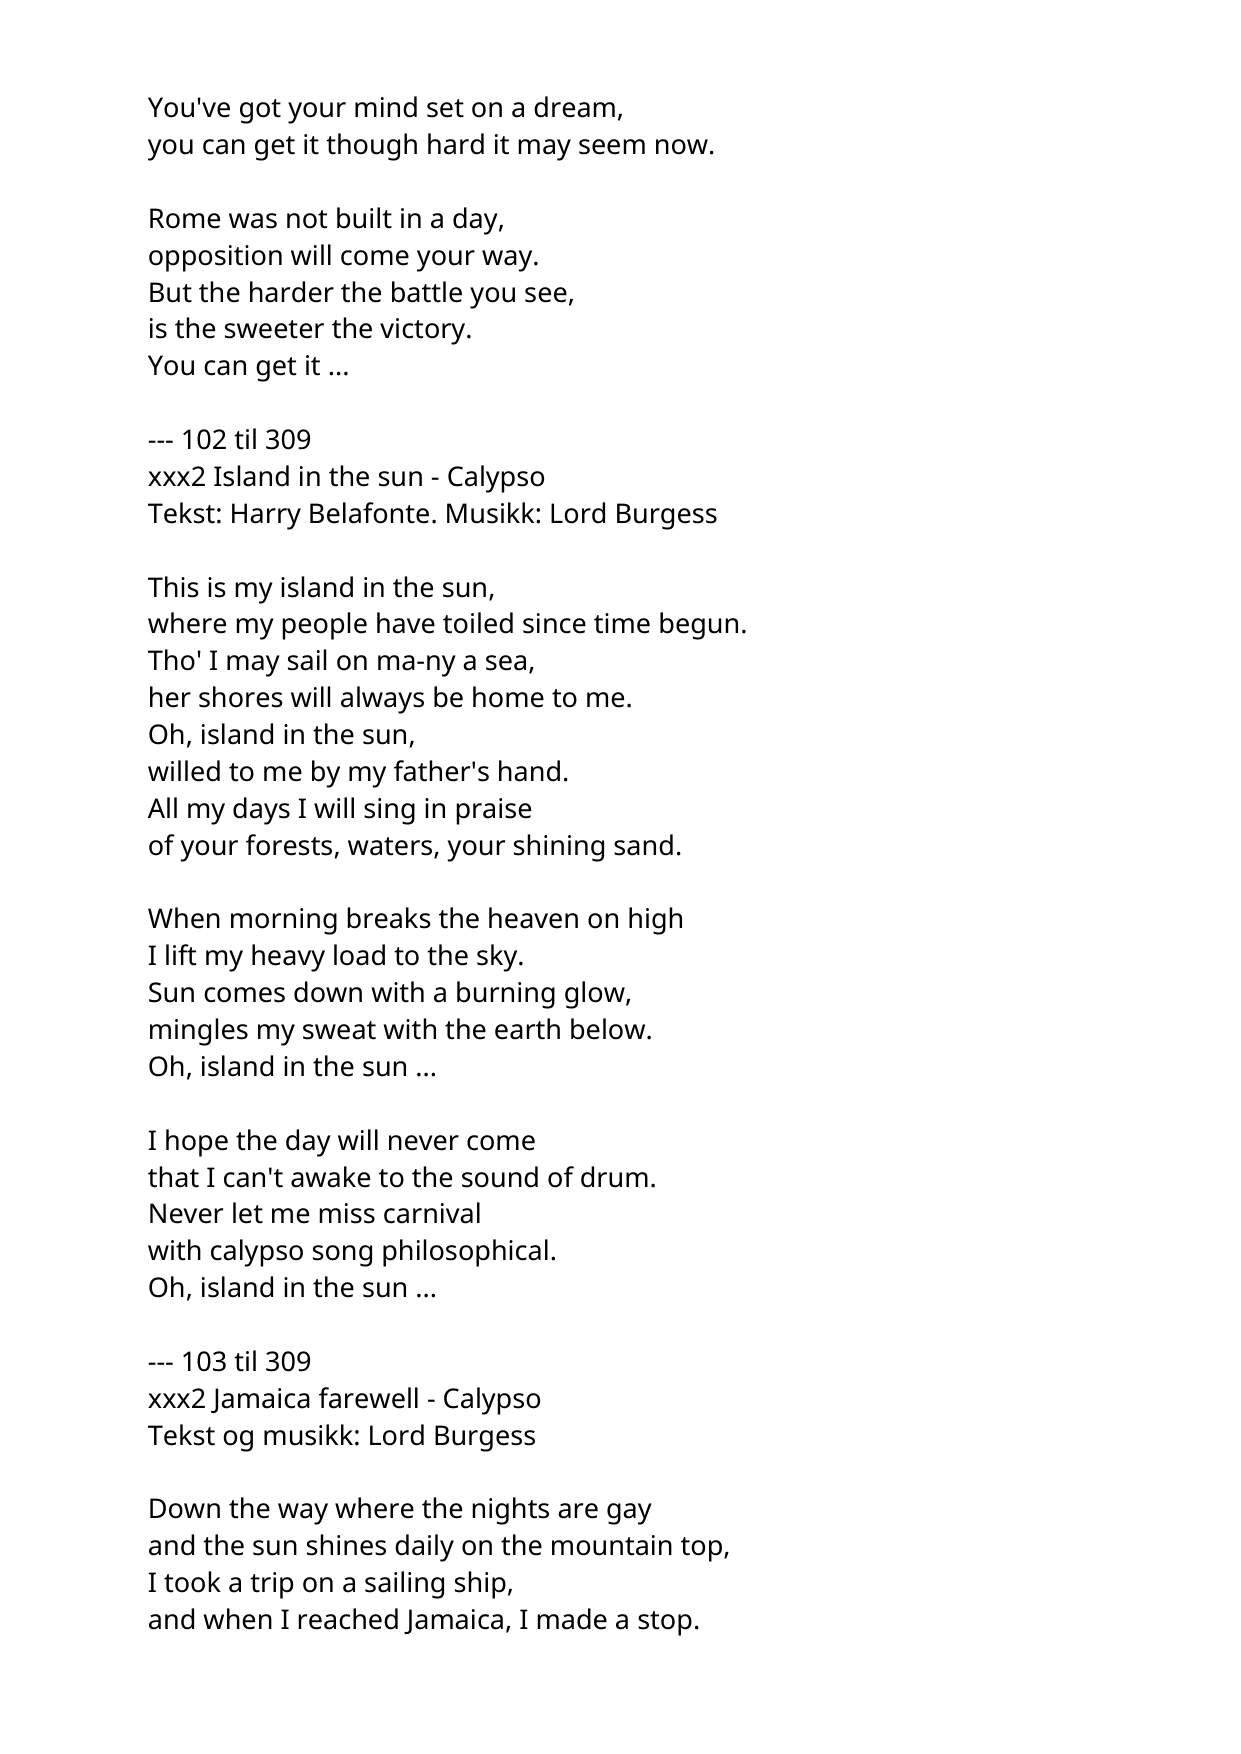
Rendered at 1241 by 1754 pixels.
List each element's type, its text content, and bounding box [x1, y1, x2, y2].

text Oh, island in the sun, [148, 716, 1122, 752]
text her shores will always be home to me. [148, 679, 1122, 716]
text Never let me miss carnival [148, 1195, 1122, 1232]
text You can get it ... [148, 347, 1122, 384]
text Sun comes down with a burning glow, [148, 974, 1122, 1011]
subtitle xxx2 Island in the sun - Calypso [148, 457, 1122, 494]
text All my days I will sing in praise [148, 789, 1122, 826]
text Oh, island in the sun ... [148, 1047, 1122, 1084]
text Rome was not built in a day, [148, 199, 1122, 236]
text of your forests, waters, your shining sand. [148, 826, 1122, 863]
text You've got your mind set on a dream, [148, 89, 1122, 126]
text This is my island in the sun, [148, 568, 1122, 605]
text I took a trip on a sailing ship, [148, 1564, 1122, 1601]
text opposition will come your way. [148, 236, 1122, 273]
text But the harder the battle you see, [148, 273, 1122, 310]
text Oh, island in the sun ... [148, 1269, 1122, 1306]
text you can get it though hard it may seem now. [148, 126, 1122, 162]
text --- 103 til 309 [148, 1342, 1122, 1379]
text and the sun shines daily on the mountain top, [148, 1527, 1122, 1564]
text I hope the day will never come [148, 1121, 1122, 1158]
text is the sweeter the victory. [148, 310, 1122, 347]
text Tho' I may sail on ma-ny a sea, [148, 642, 1122, 679]
text When morning breaks the heaven on high [148, 900, 1122, 937]
text mingles my sweat with the earth below. [148, 1011, 1122, 1047]
text with calypso song philosophical. [148, 1232, 1122, 1269]
text where my people have toiled since time begun. [148, 605, 1122, 642]
text Down the way where the nights are gay [148, 1490, 1122, 1527]
text and when I reached Jamaica, I made a stop. [148, 1601, 1122, 1637]
text Tekst og musikk: Lord Burgess [148, 1416, 1122, 1453]
subtitle xxx2 Jamaica farewell - Calypso [148, 1379, 1122, 1416]
text willed to me by my father's hand. [148, 752, 1122, 789]
text that I can't awake to the sound of drum. [148, 1158, 1122, 1195]
text --- 102 til 309 [148, 421, 1122, 457]
text I lift my heavy load to the sky. [148, 937, 1122, 974]
text Tekst: Harry Belafonte. Musikk: Lord Burgess [148, 494, 1122, 531]
